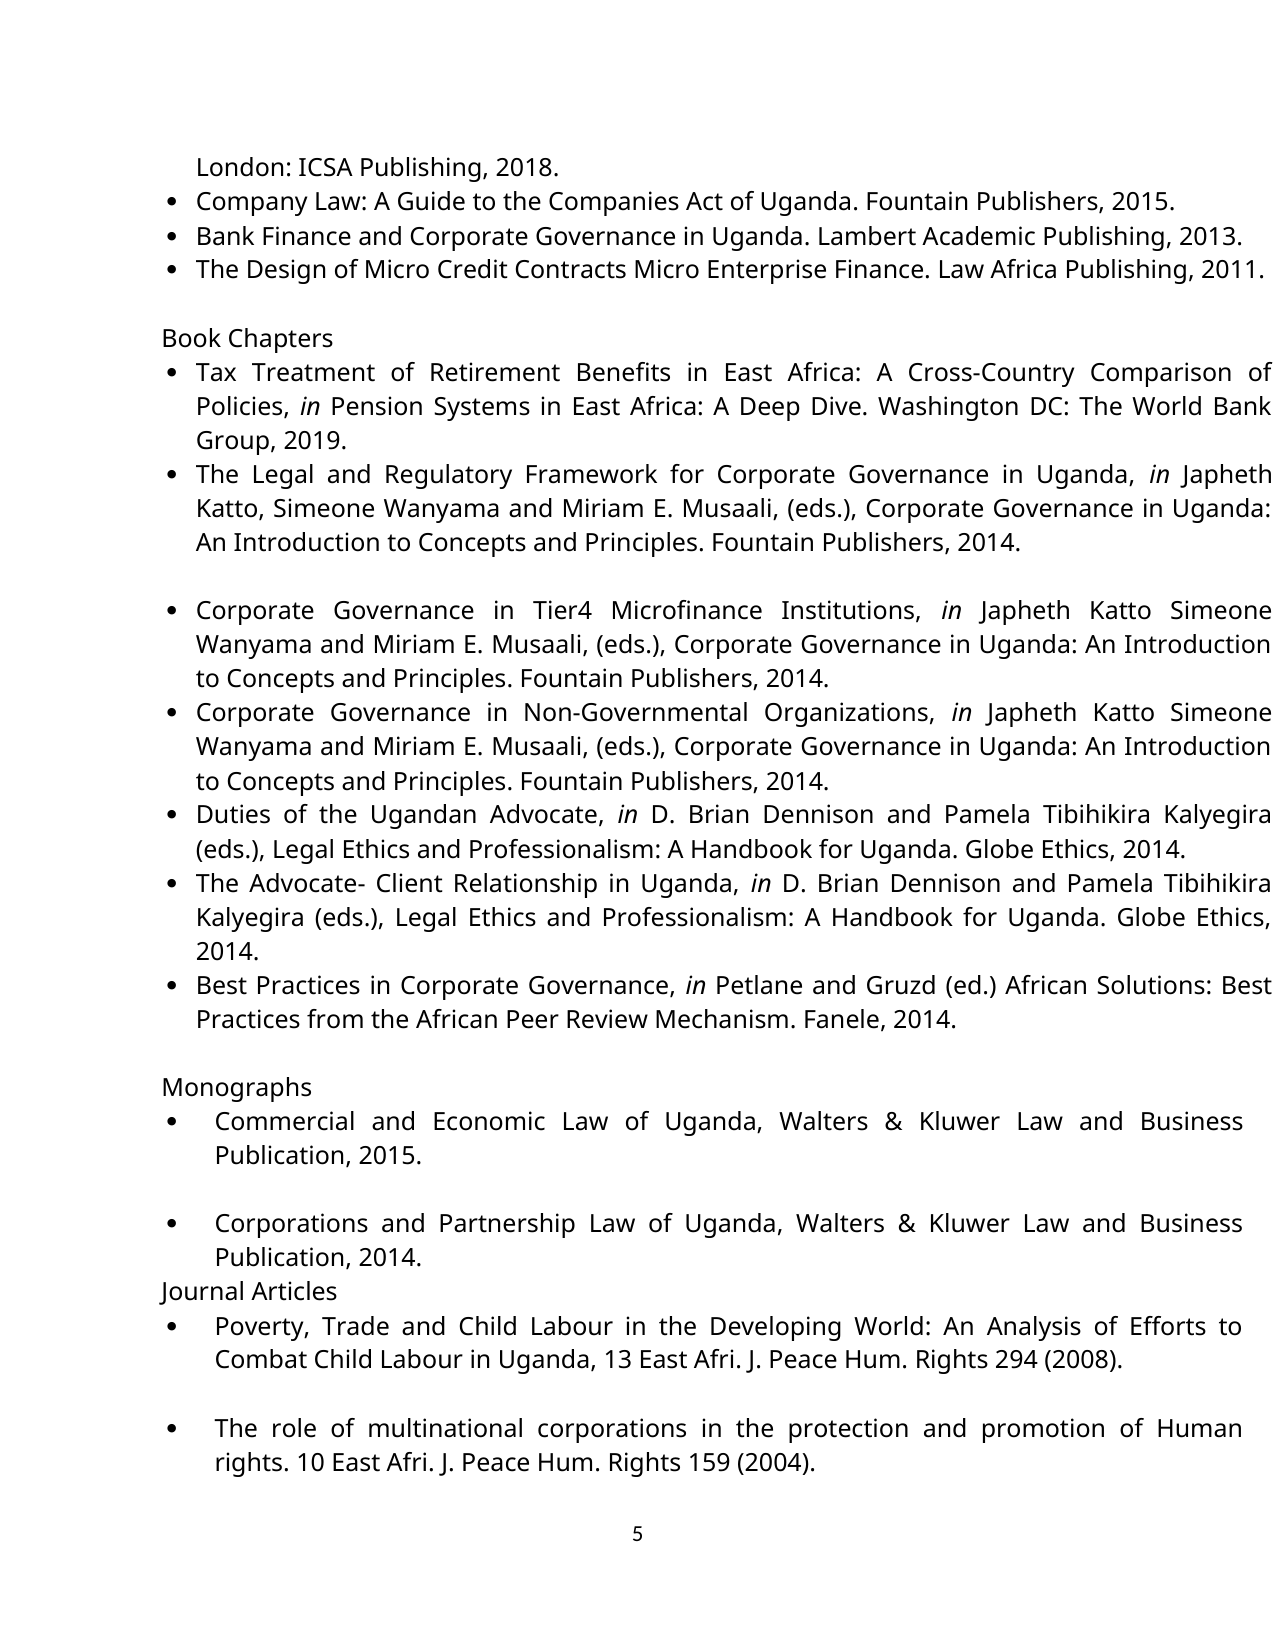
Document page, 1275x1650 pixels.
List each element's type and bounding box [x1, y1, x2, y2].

table_cell [150, 150, 1275, 1478]
